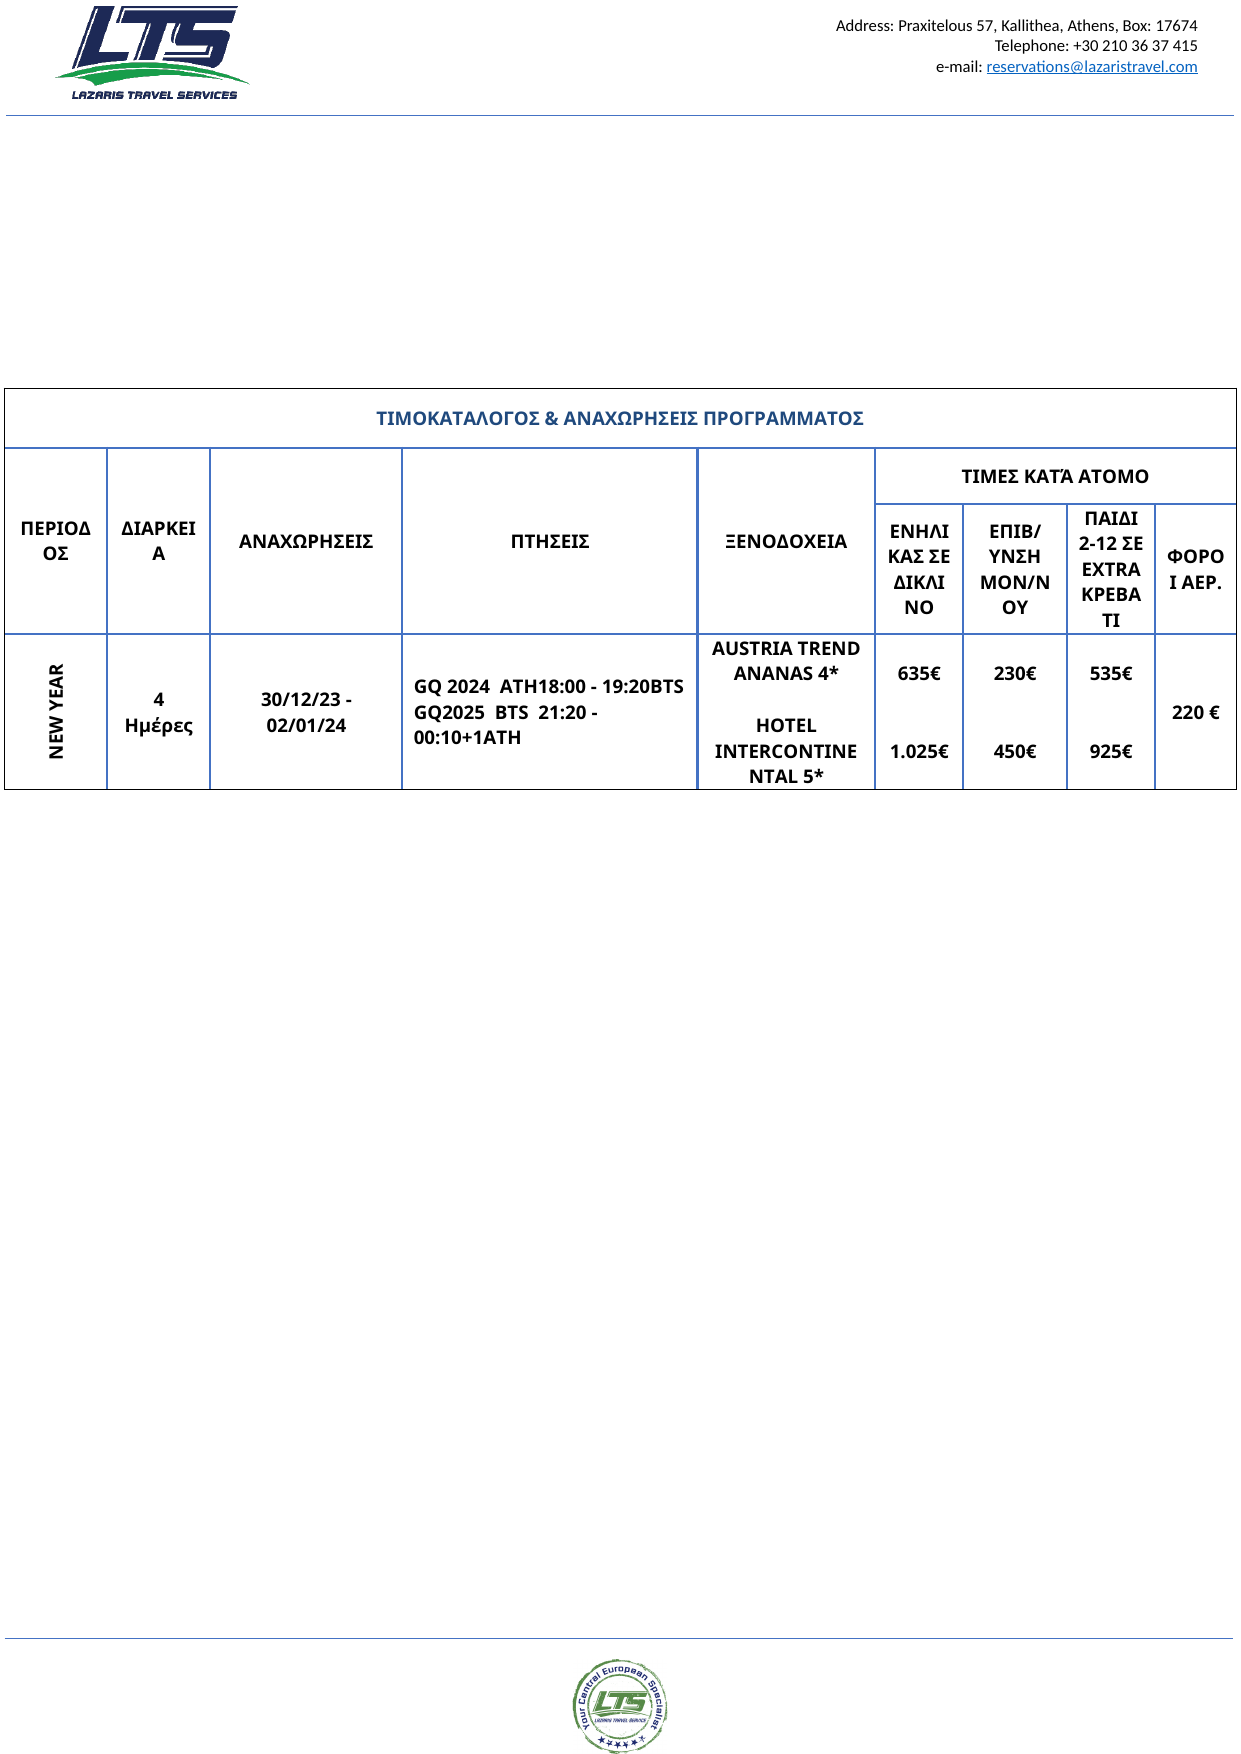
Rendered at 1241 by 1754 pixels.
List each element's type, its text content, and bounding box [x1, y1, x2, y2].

table_cell ΕΝΗΛΙΚΑΣ ΣΕ ΔΙΚΛΙΝΟ [876, 505, 962, 633]
table_cell ΦΟΡΟΙ ΑΕΡ. [1156, 505, 1236, 633]
table_cell 925€ [1068, 711, 1154, 789]
table_cell ΑΝΑΧΩΡΗΣΕΙΣ [211, 449, 401, 633]
table_cell AUSTRIA TREND ANANAS 4* [699, 635, 874, 711]
table_cell 535€ [1068, 635, 1154, 711]
table_cell NEW YEAR [5, 635, 106, 789]
picture [54, 6, 250, 99]
table_cell GQ 2024 ATH18:00 - 19:20BTS GQ2025 BTS 21:20 -00:10+1ATH [403, 635, 696, 789]
table_cell 635€ [876, 635, 962, 711]
table_cell 230€ [964, 635, 1066, 711]
table_cell ΞΕΝΟΔΟΧΕΙΑ [699, 449, 874, 633]
table_cell 1.025€ [876, 711, 962, 789]
table_cell ΤΙΜΕΣ ΚΑΤΆ ΑΤΟΜΟ [876, 449, 1236, 503]
table_header ΤΙΜΟΚΑΤΑΛΟΓΟΣ & ΑΝΑΧΩΡΗΣΕΙΣ ΠΡΟΓΡΑΜΜΑΤΟΣ [5, 389, 1236, 447]
table_cell ΠΑΙΔΙ 2-12 ΣΕ EXTRA ΚΡΕΒΑΤΙ [1068, 505, 1154, 633]
picture [572, 1659, 668, 1754]
table_cell ΠΕΡΙΟΔΟΣ [5, 449, 106, 633]
table_cell ΕΠΙΒ/ΥΝΣΗ ΜΟΝ/ΝΟΥ [964, 505, 1066, 633]
table_cell HOTEL INTERCONTINENTAL 5* [699, 711, 874, 789]
table_cell 220 € [1156, 635, 1236, 789]
table_cell 4 Ημέρες [108, 635, 209, 789]
table_cell ΔΙΑΡΚΕΙΑ [108, 449, 209, 633]
table_cell 30/12/23 - 02/01/24 [211, 635, 401, 789]
table_cell ΠΤΗΣΕΙΣ [403, 449, 696, 633]
table_cell 450€ [964, 711, 1066, 789]
